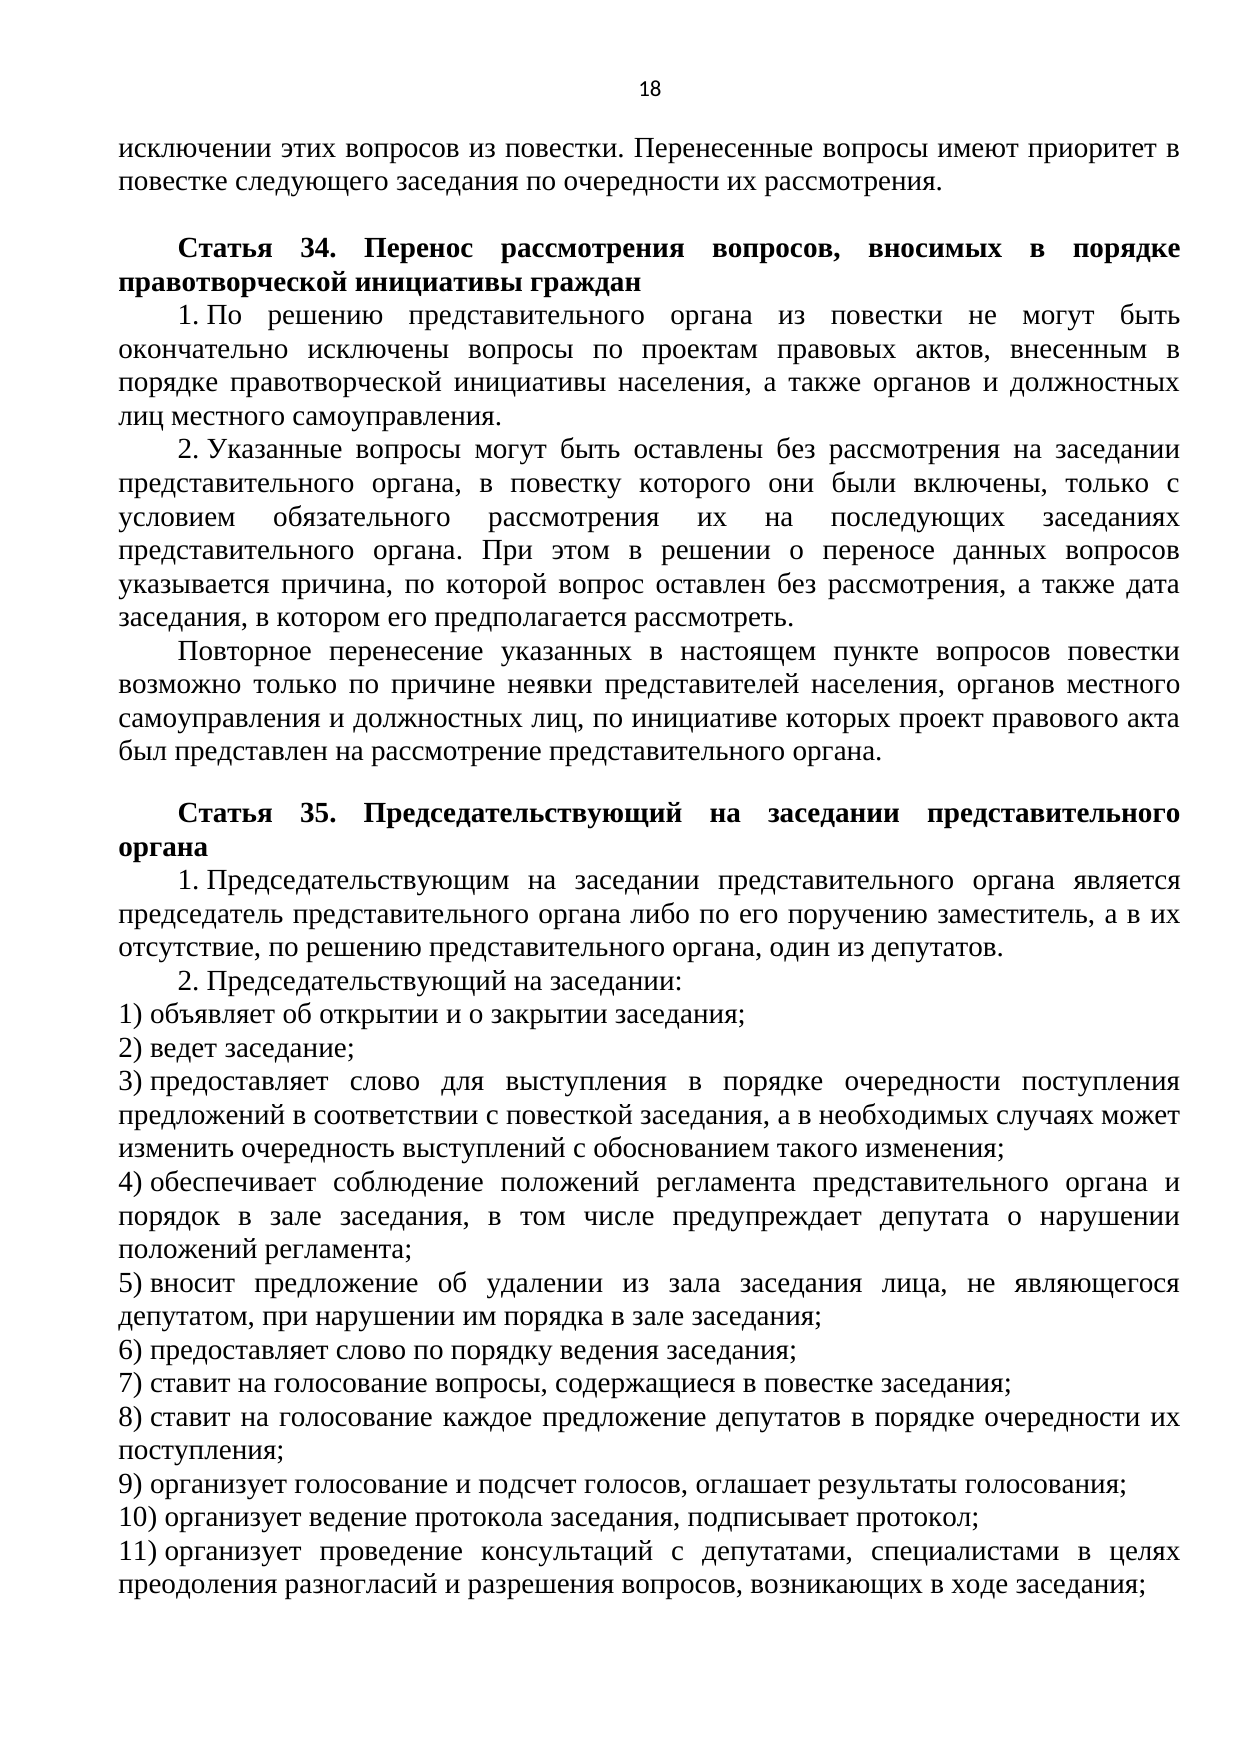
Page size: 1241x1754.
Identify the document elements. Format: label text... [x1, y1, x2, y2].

text 1. По решению представительного органа из повестки не могут быть окончательно исключены вопросы по проектам правовых актов, внесенным в порядке правотворческой инициативы населения, а также органов и должностных лиц местного самоуправления. [118, 297, 1181, 432]
text 8) ставит на голосование каждое предложение депутатов в порядке очередности их поступления; 9) организует голосование и подсчет голосов, оглашает результаты голосования; [118, 1399, 1181, 1499]
text 1. Председательствующим на заседании представительного органа является председатель представительного органа либо по его поручению заместитель, а в их отсутствие, по решению представительного органа, один из депутатов. [118, 862, 1181, 963]
text Повторное перенесение указанных в настоящем пункте вопросов повестки возможно только по причине неявки представителей населения, органов местного самоуправления и должностных лиц, по инициативе которых проект правового акта был представлен на рассмотрение представительного органа. [118, 633, 1181, 767]
text 6) предоставляет слово по порядку ведения заседания; [118, 1332, 1181, 1365]
text 11) организует проведение консультаций с депутатами, специалистами в целях преодоления разногласий и разрешения вопросов, возникающих в ходе заседания; [118, 1533, 1181, 1600]
text 4) обеспечивает соблюдение положений регламента представительного органа и порядок в зале заседания, в том числе предупреждает депутата о нарушении положений регламента; [118, 1164, 1181, 1265]
text Статья 35. Председательствующий на заседании представительного органа [118, 795, 1181, 862]
text 3) предоставляет слово для выступления в порядке очередности поступления предложений в соответствии с повесткой заседания, а в необходимых случаях может изменить очередность выступлений с обоснованием такого изменения; [118, 1063, 1181, 1164]
text 1) объявляет об открытии и о закрытии заседания; [118, 996, 1181, 1030]
text 10) организует ведение протокола заседания, подписывает протокол; [118, 1499, 1181, 1533]
text 2) ведет заседание; [118, 1030, 1181, 1063]
text 2. Председательствующий на заседании: [118, 963, 1181, 996]
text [118, 130, 1181, 197]
text 2. Указанные вопросы могут быть оставлены без рассмотрения на заседании представительного органа, в повестку которого они были включены, только с условием обязательного рассмотрения их на последующих заседаниях представительного органа. При этом в решении о переносе данных вопросов указывается причина, по которой вопрос оставлен без рассмотрения, а также дата заседания, в котором его предполагается рассмотреть. [118, 432, 1181, 633]
text 7) ставит на голосование вопросы, содержащиеся в повестке заседания; [118, 1365, 1181, 1399]
text 5) вносит предложение об удалении из зала заседания лица, не являющегося депутатом, при нарушении им порядка в зале заседания; [118, 1265, 1181, 1332]
text Статья 34. Перенос рассмотрения вопросов, вносимых в порядке правотворческой инициативы граждан [118, 230, 1181, 297]
